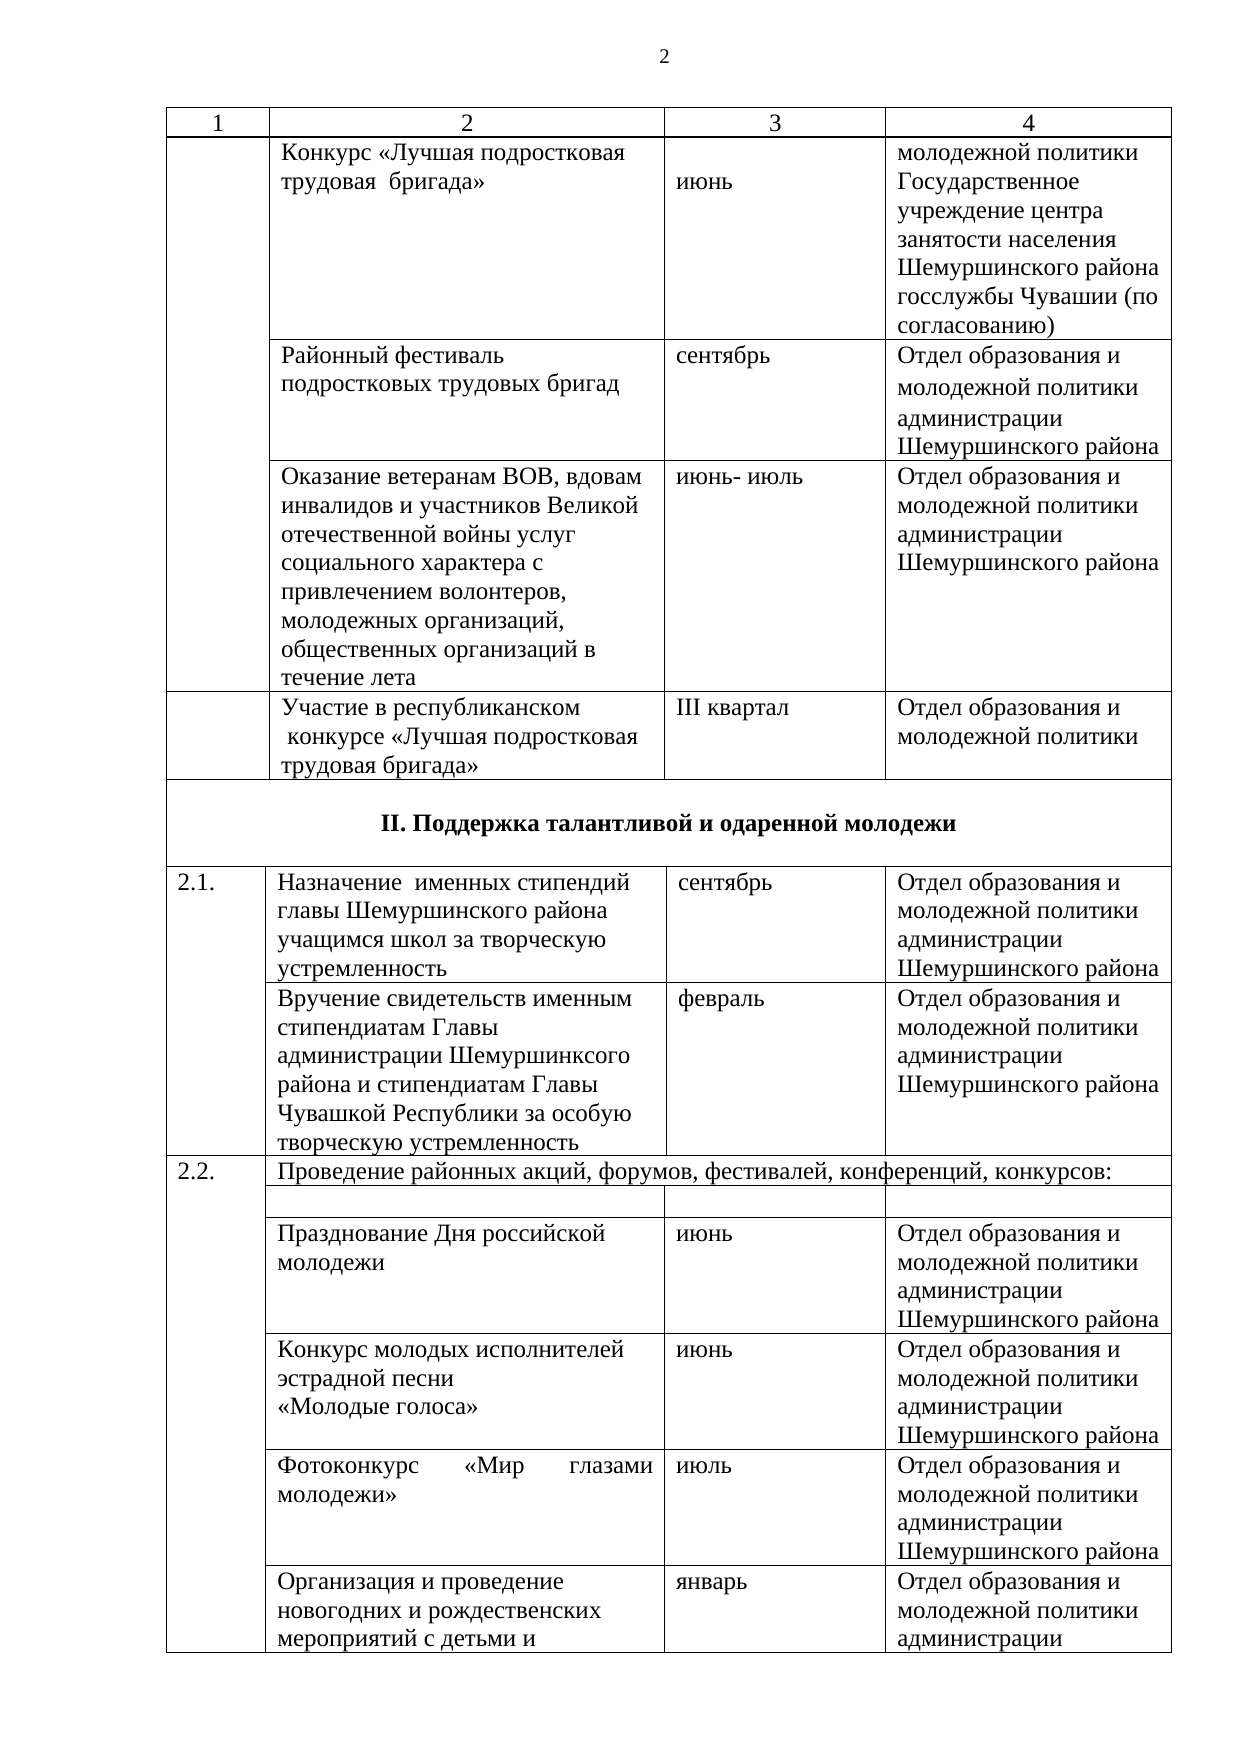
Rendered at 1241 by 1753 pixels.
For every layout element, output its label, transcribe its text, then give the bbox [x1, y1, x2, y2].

table_cell Отдел образования и молодежной политики администрации Шемуршинского района [886, 867, 1171, 982]
table_cell Отдел образования и молодежной политики администрации Шемуршинского района [886, 983, 1171, 1155]
table_header 2 [270, 108, 664, 136]
table_cell сентябрь [665, 340, 885, 460]
table_cell январь [665, 1566, 885, 1652]
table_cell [886, 138, 1171, 339]
table_cell июнь [665, 1334, 885, 1449]
table_cell июнь- июль [665, 461, 885, 691]
table_cell II. Поддержка талантливой и одаренной молодежи [167, 780, 1171, 866]
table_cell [266, 1566, 664, 1652]
table_cell III квартал [665, 692, 885, 778]
table_cell [886, 1186, 1171, 1217]
table_cell Вручение свидетельств именным стипендиатам Главы администрации Шемуршинксого района и стипендиатам Главы Чувашкой Республики за особую творческую устремленность [266, 983, 666, 1155]
table_cell Проведение районных акций, форумов, фестивалей, конференций, конкурсов: [266, 1156, 1171, 1185]
table_cell Районный фестиваль подростковых трудовых бригад [270, 340, 664, 460]
table_cell сентябрь [667, 867, 885, 982]
table_cell 2.1. [167, 867, 265, 1155]
table_cell июнь [665, 1218, 885, 1333]
table_header 4 [886, 108, 1171, 136]
table_cell Отдел образования и молодежной политики администрации Шемуршинского района [886, 1334, 1171, 1449]
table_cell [270, 138, 664, 339]
table_cell Отдел образования и молодежной политики [886, 692, 1171, 778]
table_cell [665, 1186, 885, 1217]
table_cell [167, 692, 269, 778]
table_header 1 [167, 108, 269, 136]
table_cell [266, 1186, 664, 1217]
table_cell февраль [667, 983, 885, 1155]
table_cell июль [665, 1450, 885, 1565]
table_header 3 [665, 108, 885, 136]
table_cell Отдел образования и молодежной политики администрации Шемуршинского района [886, 1218, 1171, 1333]
table_cell Назначение именных стипендий главы Шемуршинского района учащимся школ за творческую устремленность [266, 867, 666, 982]
table_cell Оказание ветеранам ВОВ, вдовам инвалидов и участников Великой отечественной войны услуг социального характера с привлечением волонтеров, молодежных организаций, общественных организаций в течение лета [270, 461, 664, 691]
table_cell Конкурс молодых исполнителей эстрадной песни «Молодые голоса» [266, 1334, 664, 1449]
table_cell Отдел образования и молодежной политики администрации Шемуршинского района [886, 461, 1171, 691]
table_cell Участие в республиканском конкурсе «Лучшая подростковая трудовая бригада» [270, 692, 664, 778]
table_cell Празднование Дня российской молодежи [266, 1218, 664, 1333]
table_cell 2.2. [167, 1156, 265, 1652]
table_cell Отдел образования и молодежной политики администрации Шемуршинского района [886, 340, 1171, 460]
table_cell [886, 1566, 1171, 1652]
table_cell июнь [665, 138, 885, 339]
table_cell Отдел образования и молодежной политики администрации Шемуршинского района [886, 1450, 1171, 1565]
table_cell Фотоконкурс «Мир глазами молодежи» [266, 1450, 664, 1565]
